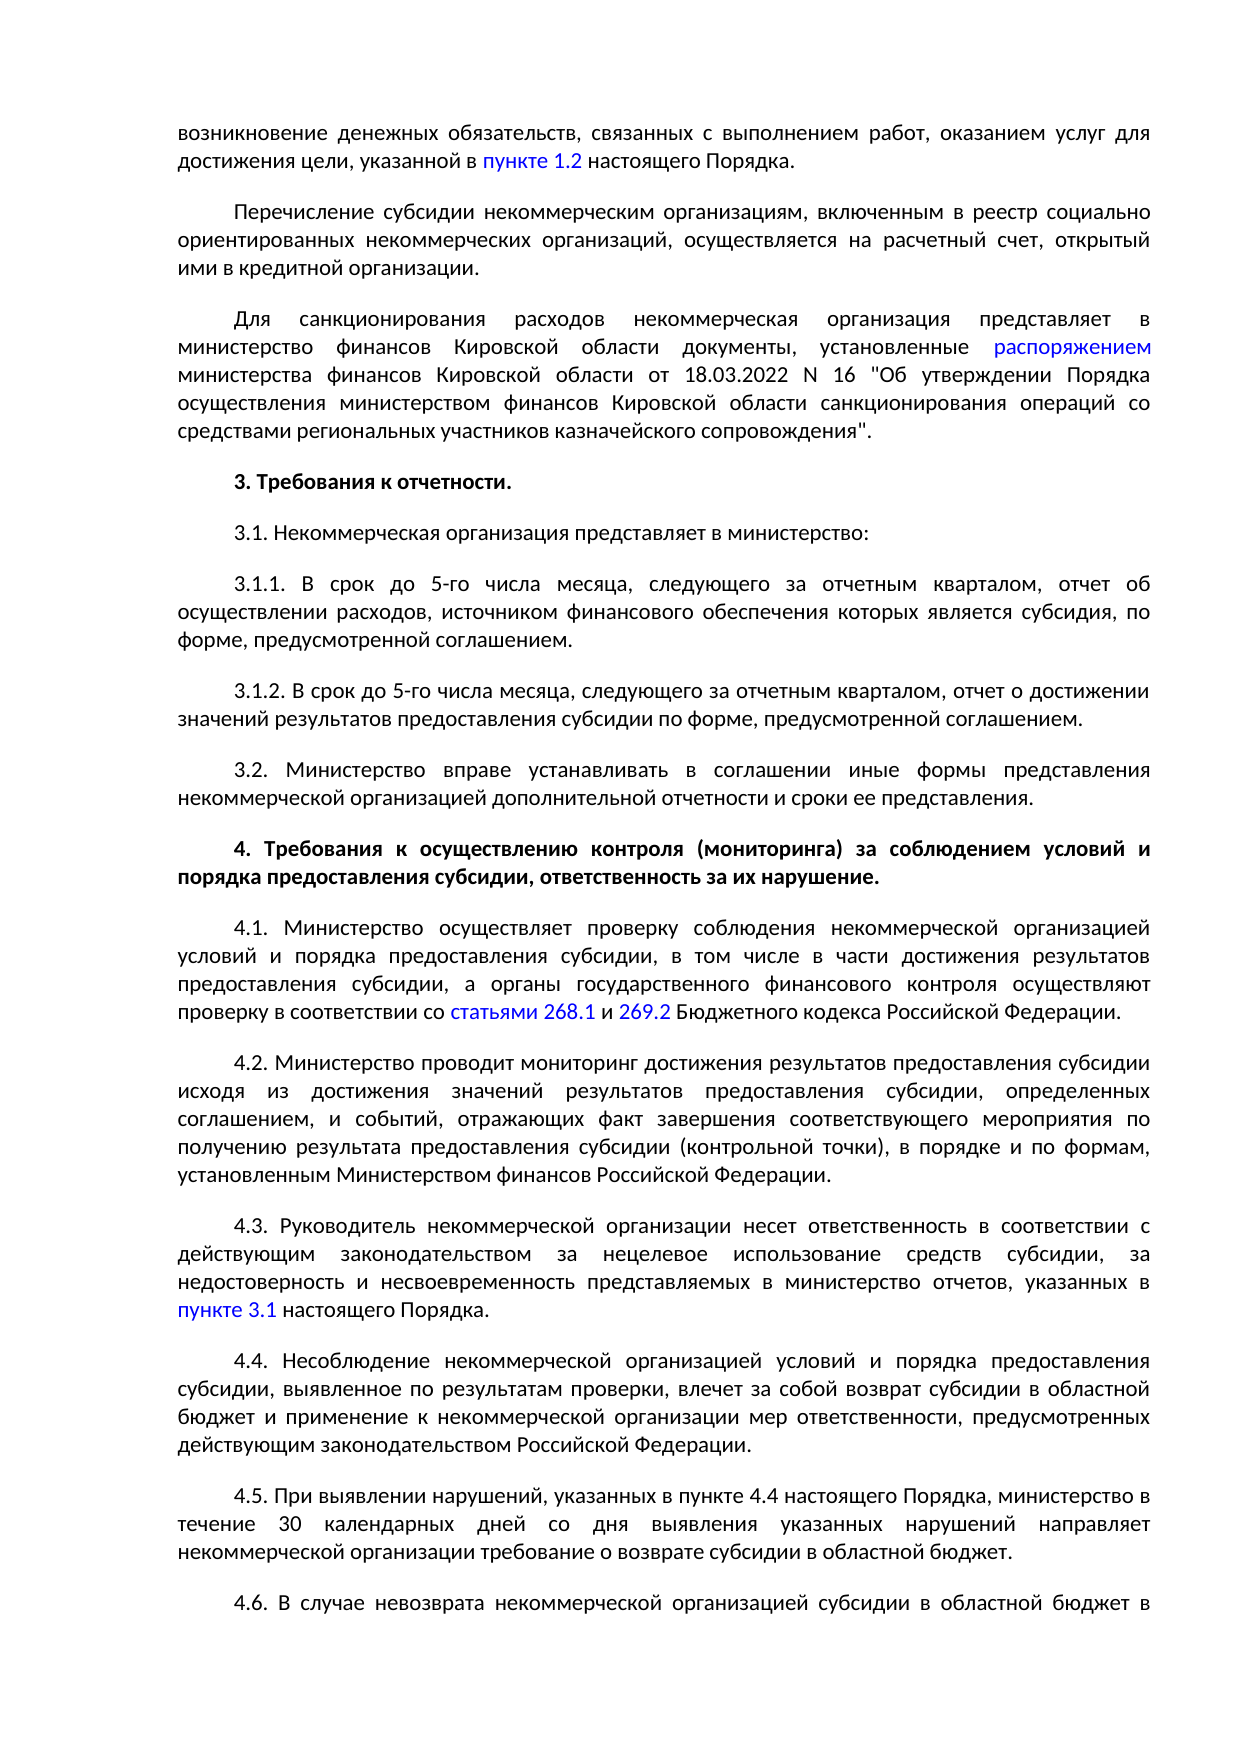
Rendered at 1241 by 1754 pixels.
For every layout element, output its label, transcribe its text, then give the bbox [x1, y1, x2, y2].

title 3. Требования к отчетности. [177, 467, 1152, 495]
text 3.1.1. В срок до 5-го числа месяца, следующего за отчетным кварталом, отчет об осуществлении расходов, источником финансового обеспечения которых является субсидия, по форме, предусмотренной соглашением. [177, 569, 1152, 653]
title 4. Требования к осуществлению контроля (мониторинга) за соблюдением условий и порядка предоставления субсидии, ответственность за их нарушение. [177, 834, 1152, 890]
text 3.2. Министерство вправе устанавливать в соглашении иные формы представления некоммерческой организацией дополнительной отчетности и сроки ее представления. [177, 755, 1152, 811]
text 3.1.2. В срок до 5-го числа месяца, следующего за отчетным кварталом, отчет о достижении значений результатов предоставления субсидии по форме, предусмотренной соглашением. [177, 676, 1152, 732]
text 4.1. Министерство осуществляет проверку соблюдения некоммерческой организацией условий и порядка предоставления субсидии, в том числе в части достижения результатов предоставления субсидии, а органы государственного финансового контроля осуществляют проверку в соответствии со статьями 268.1 и 269.2 Бюджетного кодекса Российской Федерации. [177, 913, 1152, 1025]
text 4.4. Несоблюдение некоммерческой организацией условий и порядка предоставления субсидии, выявленное по результатам проверки, влечет за собой возврат субсидии в областной бюджет и применение к некоммерческой организации мер ответственности, предусмотренных действующим законодательством Российской Федерации. [177, 1346, 1152, 1458]
text Для санкционирования расходов некоммерческая организация представляет в министерство финансов Кировской области документы, установленные распоряжением министерства финансов Кировской области от 18.03.2022 N 16 "Об утверждении Порядка осуществления министерством финансов Кировской области санкционирования операций со средствами региональных участников казначейского сопровождения". [177, 304, 1152, 444]
text 4.2. Министерство проводит мониторинг достижения результатов предоставления субсидии исходя из достижения значений результатов предоставления субсидии, определенных соглашением, и событий, отражающих факт завершения соответствующего мероприятия по получению результата предоставления субсидии (контрольной точки), в порядке и по формам, установленным Министерством финансов Российской Федерации. [177, 1048, 1152, 1188]
text Перечисление субсидии некоммерческим организациям, включенным в реестр социально ориентированных некоммерческих организаций, осуществляется на расчетный счет, открытый ими в кредитной организации. [177, 197, 1152, 281]
text 3.1. Некоммерческая организация представляет в министерство: [177, 518, 1152, 546]
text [177, 118, 1152, 174]
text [177, 1588, 1152, 1616]
text 4.5. При выявлении нарушений, указанных в пункте 4.4 настоящего Порядка, министерство в течение 30 календарных дней со дня выявления указанных нарушений направляет некоммерческой организации требование о возврате субсидии в областной бюджет. [177, 1481, 1152, 1565]
text 4.3. Руководитель некоммерческой организации несет ответственность в соответствии с действующим законодательством за нецелевое использование средств субсидии, за недостоверность и несвоевременность представляемых в министерство отчетов, указанных в пункте 3.1 настоящего Порядка. [177, 1211, 1152, 1323]
